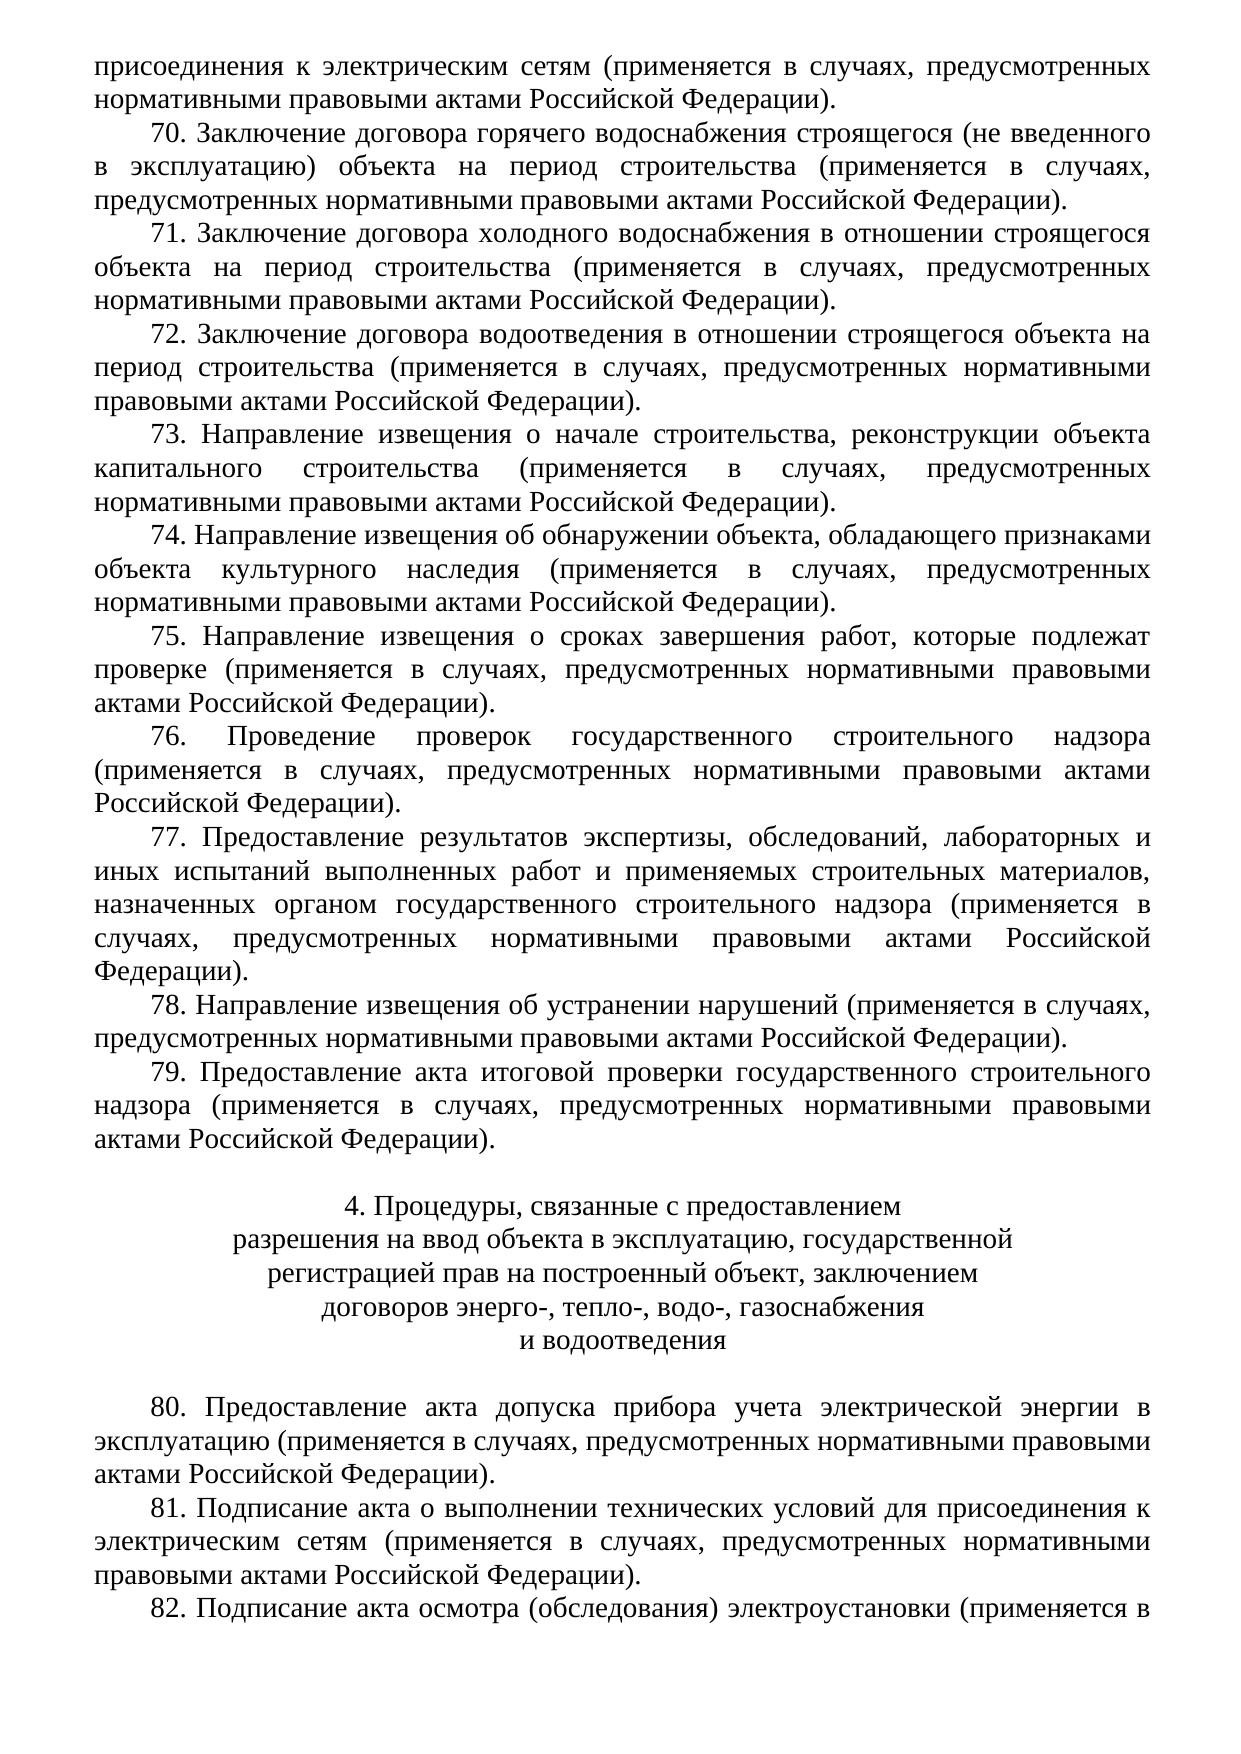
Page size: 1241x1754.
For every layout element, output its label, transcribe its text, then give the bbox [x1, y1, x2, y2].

text 76. Проведение проверок государственного строительного надзора (применяется в случаях, предусмотренных нормативными правовыми актами Российской Федерации). [94, 718, 1152, 819]
text разрешения на ввод объекта в эксплуатацию, государственной [94, 1222, 1152, 1255]
text договоров энерго-, тепло-, водо-, газоснабжения [94, 1289, 1152, 1322]
text 79. Предоставление акта итоговой проверки государственного строительного надзора (применяется в случаях, предусмотренных нормативными правовыми актами Российской Федерации). [94, 1054, 1152, 1154]
text регистрацией прав на построенный объект, заключением [94, 1255, 1152, 1289]
text 70. Заключение договора горячего водоснабжения строящегося (не введенного в эксплуатацию) объекта на период строительства (применяется в случаях, предусмотренных нормативными правовыми актами Российской Федерации). [94, 115, 1152, 215]
text 4. Процедуры, связанные с предоставлением [94, 1188, 1152, 1222]
text 78. Направление извещения об устранении нарушений (применяется в случаях, предусмотренных нормативными правовыми актами Российской Федерации). [94, 987, 1152, 1054]
text 73. Направление извещения о начале строительства, реконструкции объекта капитального строительства (применяется в случаях, предусмотренных нормативными правовыми актами Российской Федерации). [94, 417, 1152, 517]
text 75. Направление извещения о сроках завершения работ, которые подлежат проверке (применяется в случаях, предусмотренных нормативными правовыми актами Российской Федерации). [94, 618, 1152, 718]
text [94, 48, 1152, 115]
text и водоотведения [94, 1322, 1152, 1356]
text 81. Подписание акта о выполнении технических условий для присоединения к электрическим сетям (применяется в случаях, предусмотренных нормативными правовыми актами Российской Федерации). [94, 1490, 1152, 1591]
text 80. Предоставление акта допуска прибора учета электрической энергии в эксплуатацию (применяется в случаях, предусмотренных нормативными правовыми актами Российской Федерации). [94, 1389, 1152, 1490]
text 77. Предоставление результатов экспертизы, обследований, лабораторных и иных испытаний выполненных работ и применяемых строительных материалов, назначенных органом государственного строительного надзора (применяется в случаях, предусмотренных нормативными правовыми актами Российской Федерации). [94, 819, 1152, 987]
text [94, 1591, 1152, 1624]
text 74. Направление извещения об обнаружении объекта, обладающего признаками объекта культурного наследия (применяется в случаях, предусмотренных нормативными правовыми актами Российской Федерации). [94, 517, 1152, 618]
text 71. Заключение договора холодного водоснабжения в отношении строящегося объекта на период строительства (применяется в случаях, предусмотренных нормативными правовыми актами Российской Федерации). [94, 215, 1152, 316]
text 72. Заключение договора водоотведения в отношении строящегося объекта на период строительства (применяется в случаях, предусмотренных нормативными правовыми актами Российской Федерации). [94, 316, 1152, 417]
